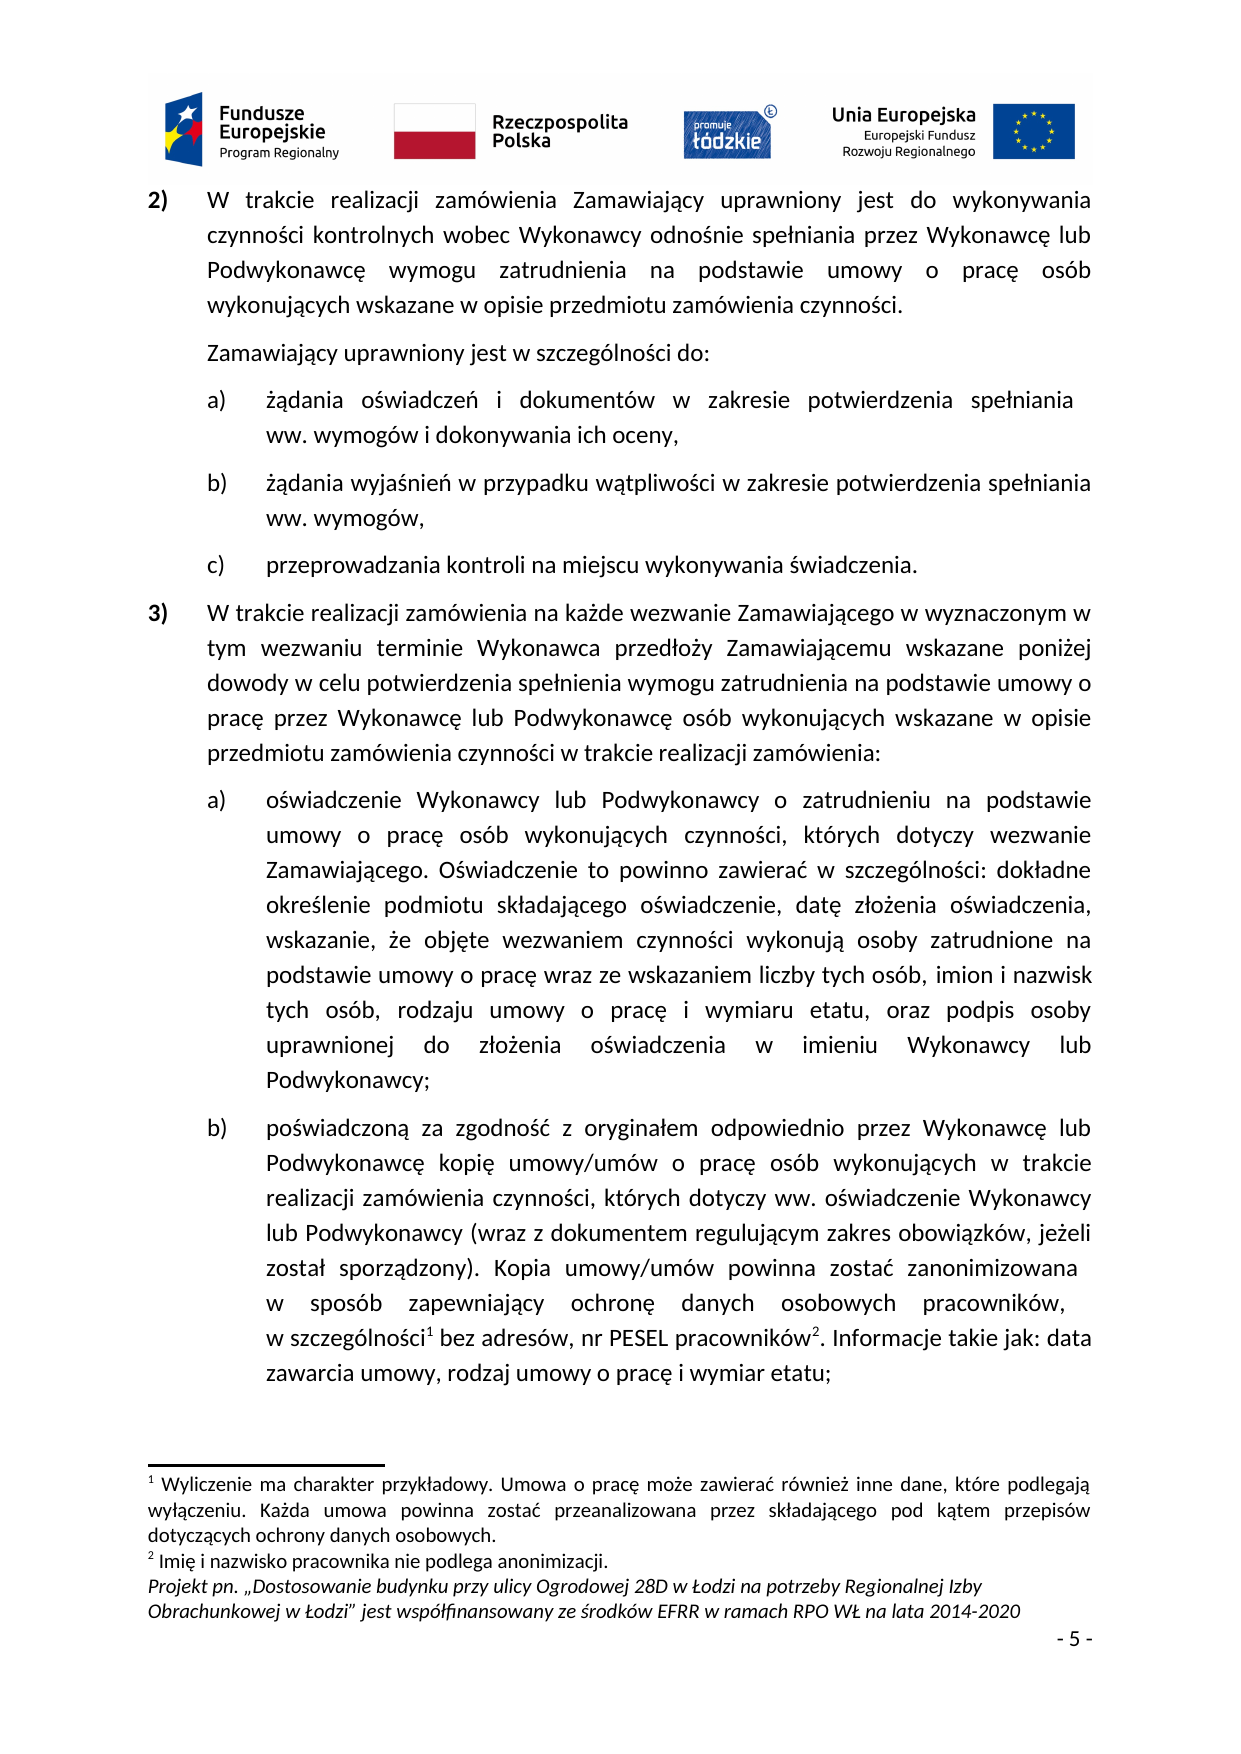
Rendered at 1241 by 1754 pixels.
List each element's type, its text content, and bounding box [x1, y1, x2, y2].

text 3) W trakcie realizacji zamówienia na każde wezwanie Zamawiającego w wyznaczonym w tym wezwaniu terminie Wykonawca przedłoży Zamawiającemu wskazane poniżej dowody w celu potwierdzenia spełnienia wymogu zatrudnienia na podstawie umowy o pracę przez Wykonawcę lub Podwykonawcę osób wykonujących wskazane w opisie przedmiotu zamówienia czynności w trakcie realizacji zamówienia: [148, 597, 1092, 767]
text c) przeprowadzania kontroli na miejscu wykonywania świadczenia. [207, 549, 1092, 580]
text a) żądania oświadczeń i dokumentów w zakresie potwierdzenia spełniania ww. wymogów i dokonywania ich oceny, [207, 384, 1092, 450]
text b) poświadczoną za zgodność z oryginałem odpowiednio przez Wykonawcę lub Podwykonawcę kopię umowy/umów o pracę osób wykonujących w trakcie realizacji zamówienia czynności, których dotyczy ww. oświadczenie Wykonawcy lub Podwykonawcy (wraz z dokumentem regulującym zakres obowiązków, jeżeli został sporządzony). Kopia umowy/umów powinna zostać zanonimizowana w sposób zapewniający ochronę danych osobowych pracowników, w szczególności bez adresów, nr PESEL pracowników. Informacje takie jak: data zawarcia umowy, rodzaj umowy o pracę i wymiar etatu; [207, 1112, 1092, 1387]
text a) oświadczenie Wykonawcy lub Podwykonawcy o zatrudnieniu na podstawie umowy o pracę osób wykonujących czynności, których dotyczy wezwanie Zamawiającego. Oświadczenie to powinno zawierać w szczególności: dokładne określenie podmiotu składającego oświadczenie, datę złożenia oświadczenia, wskazanie, że objęte wezwaniem czynności wykonują osoby zatrudnione na podstawie umowy o pracę wraz ze wskazaniem liczby tych osób, imion i nazwisk tych osób, rodzaju umowy o pracę i wymiaru etatu, oraz podpis osoby uprawnionej do złożenia oświadczenia w imieniu Wykonawcy lub Podwykonawcy; [207, 784, 1092, 1095]
picture [147, 73, 1093, 185]
text b) żądania wyjaśnień w przypadku wątpliwości w zakresie potwierdzenia spełniania ww. wymogów, [207, 467, 1092, 532]
text Zamawiający uprawniony jest w szczególności do: [148, 337, 1092, 367]
text 2) W trakcie realizacji zamówienia Zamawiający uprawniony jest do wykonywania czynności kontrolnych wobec Wykonawcy odnośnie spełniania przez Wykonawcę lub Podwykonawcę wymogu zatrudnienia na podstawie umowy o pracę osób wykonujących wskazane w opisie przedmiotu zamówienia czynności. [148, 185, 1092, 320]
